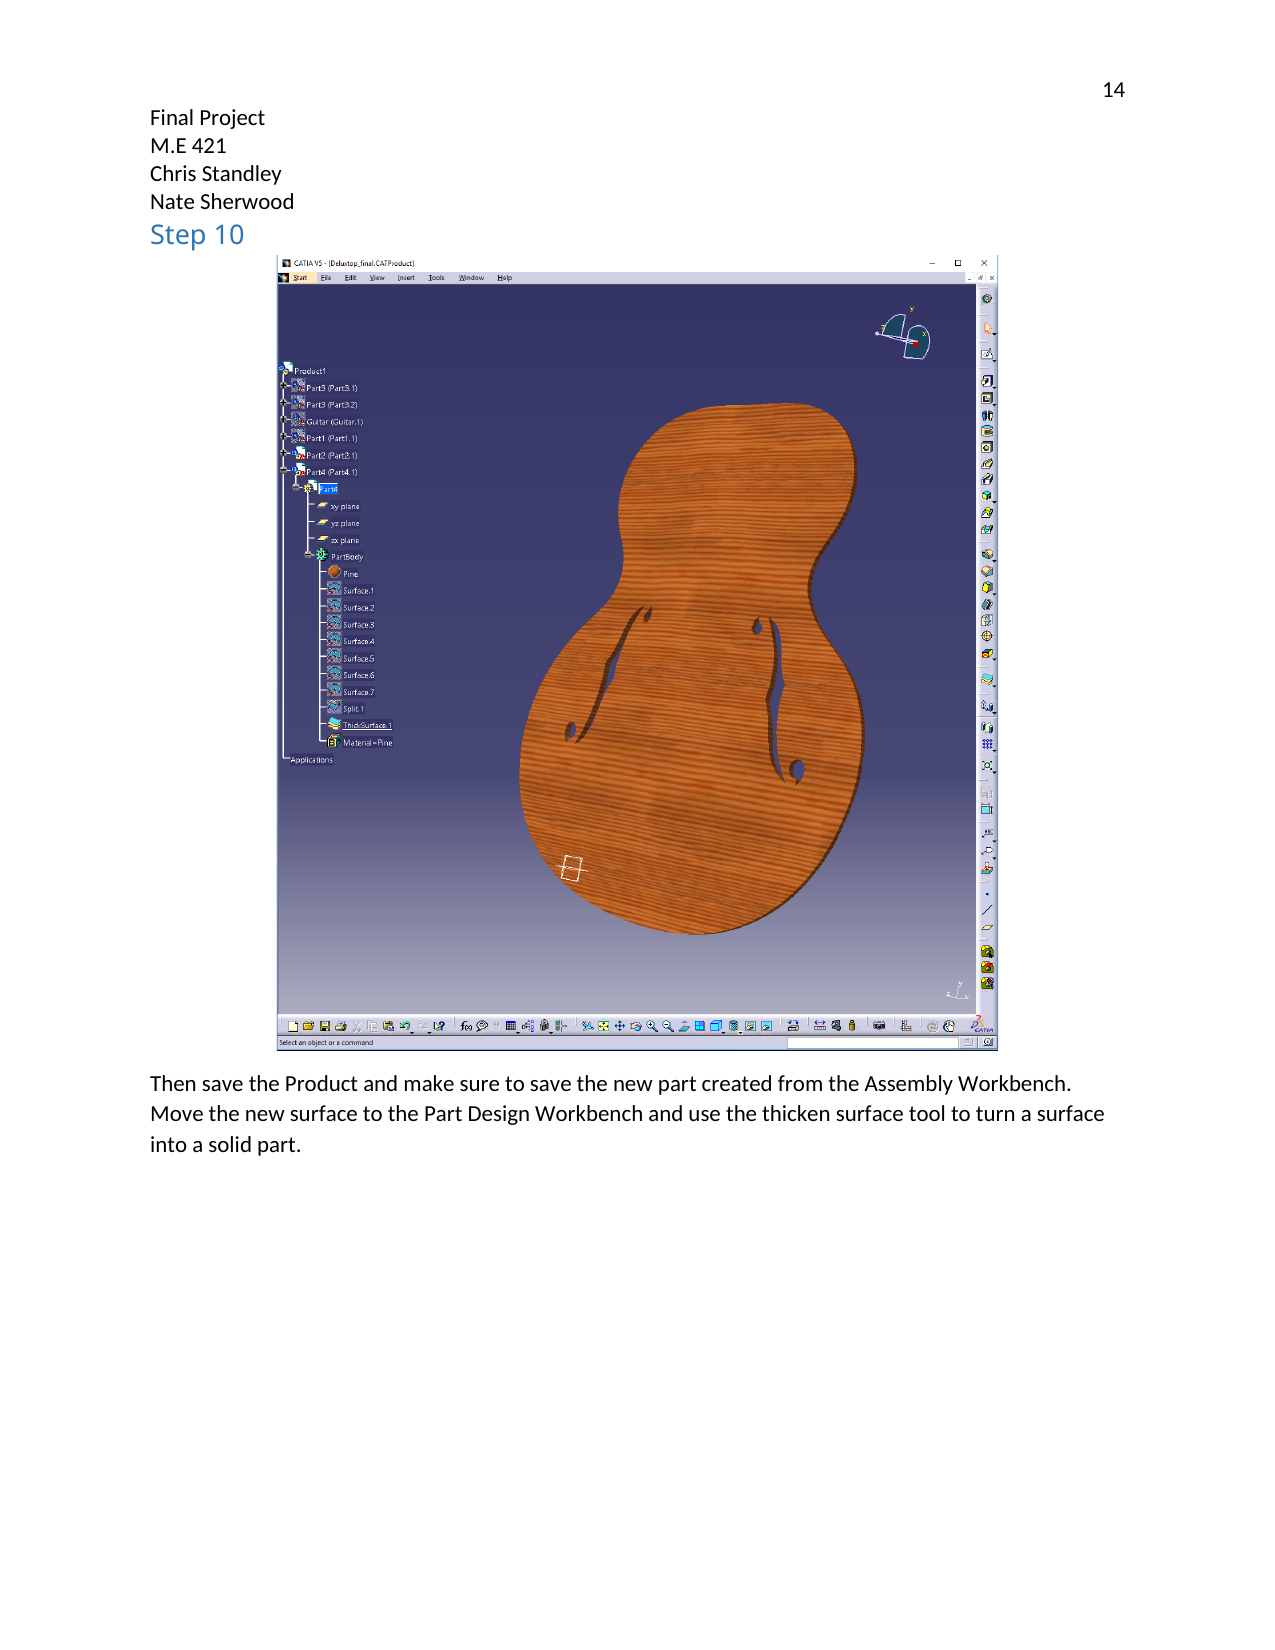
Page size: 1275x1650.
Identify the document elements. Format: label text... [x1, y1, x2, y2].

subtitle Step 10 [150, 215, 1125, 252]
text Then save the Product and make sure to save the new part created from the Assembly Workbench. Move the new surface to the Part Design Workbench and use the thicken surface tool to turn a surface into a solid part. [150, 1069, 1125, 1158]
picture [276, 255, 999, 1051]
